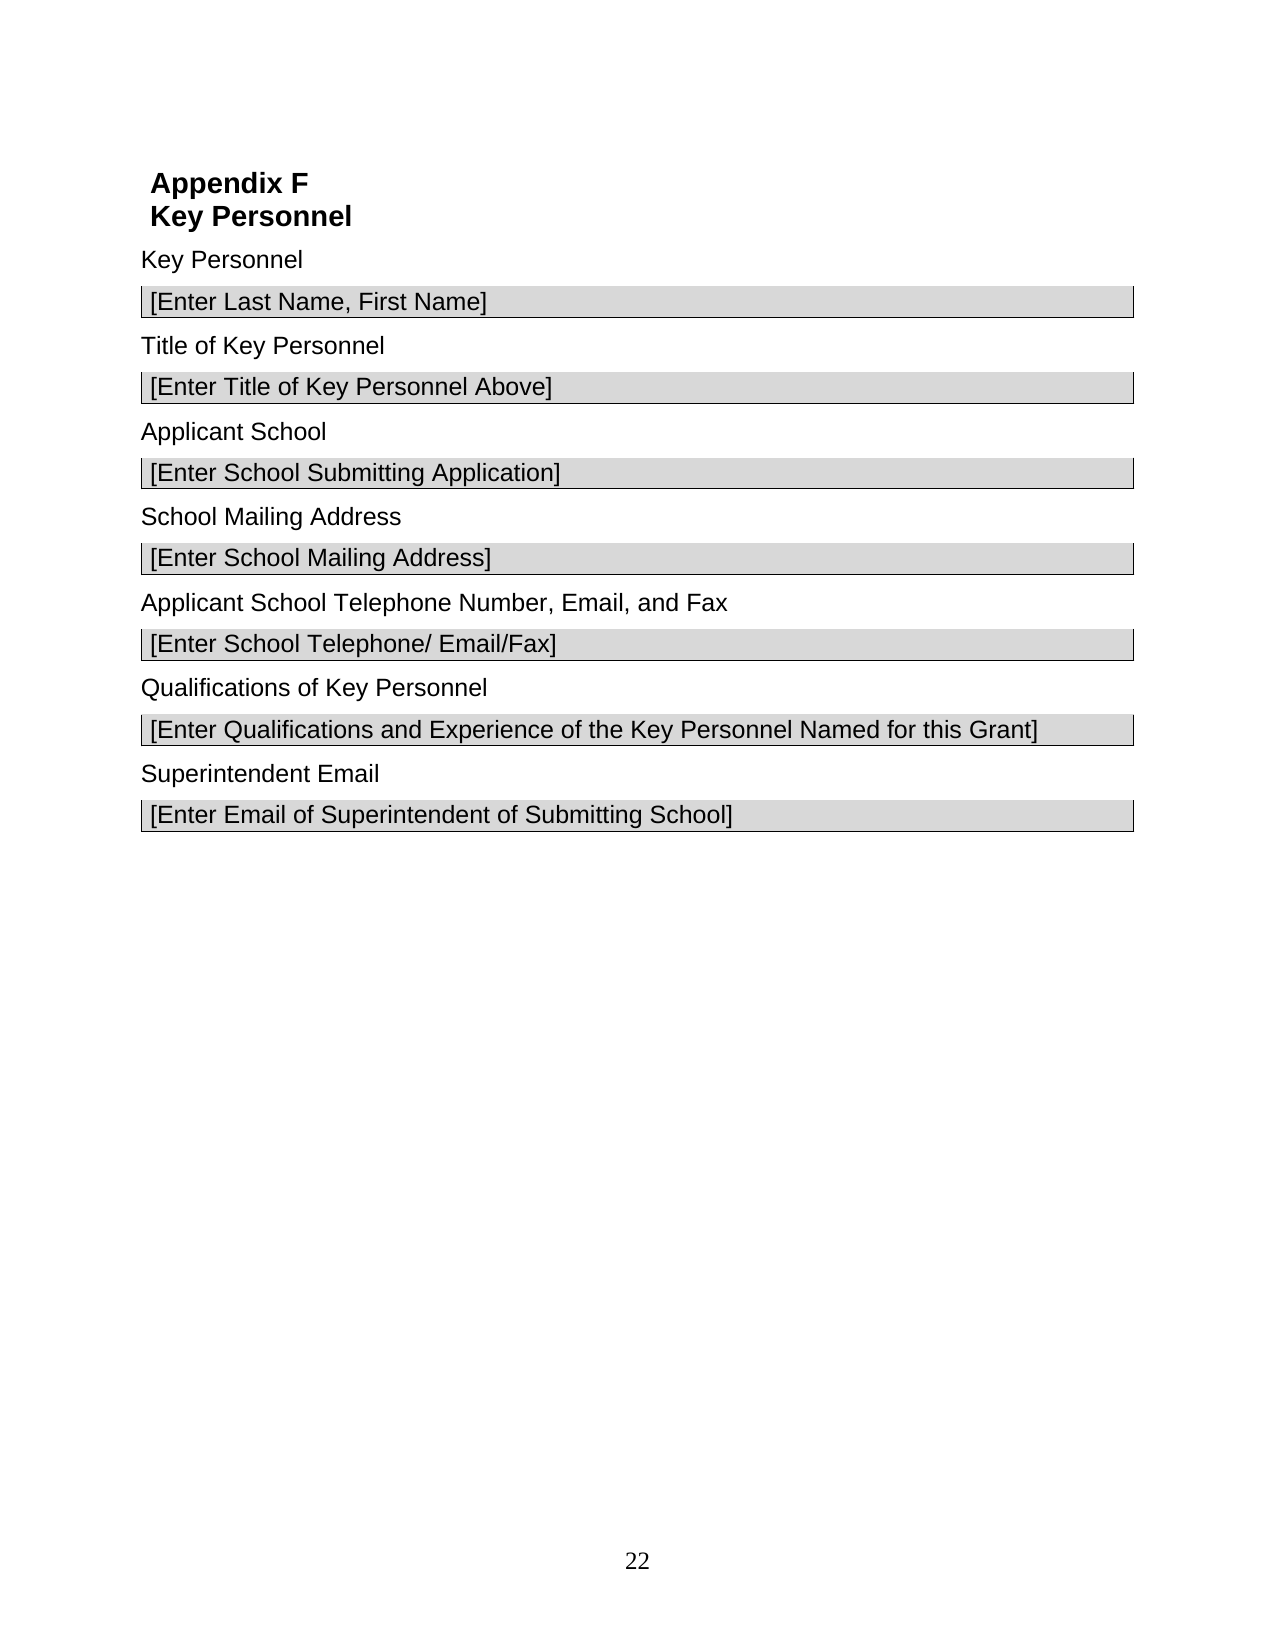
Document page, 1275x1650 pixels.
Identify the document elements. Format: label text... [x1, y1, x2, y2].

text [Enter Last Name, First Name] [142, 286, 1133, 317]
text Superintendent Email [141, 759, 1125, 788]
text [Enter Email of Superintendent of Submitting School] [142, 800, 1133, 831]
text [Enter Qualifications and Experience of the Key Personnel Named for this Grant] [141, 714, 1133, 745]
text School Mailing Address [141, 502, 1125, 531]
text [Enter Title of Key Personnel Above] [142, 372, 1133, 403]
text Key Personnel [141, 245, 1125, 274]
subtitle Appendix F Key Personnel [150, 166, 1125, 233]
text Applicant School [141, 416, 1125, 445]
text Qualifications of Key Personnel [141, 673, 1125, 702]
text Title of Key Personnel [141, 331, 1125, 359]
text [Enter School Submitting Application] [142, 458, 1133, 488]
text Applicant School Telephone Number, Email, and Fax [141, 588, 1125, 616]
text [Enter School Telephone/ Email/Fax] [142, 629, 1133, 660]
text [Enter School Mailing Address] [142, 543, 1133, 574]
